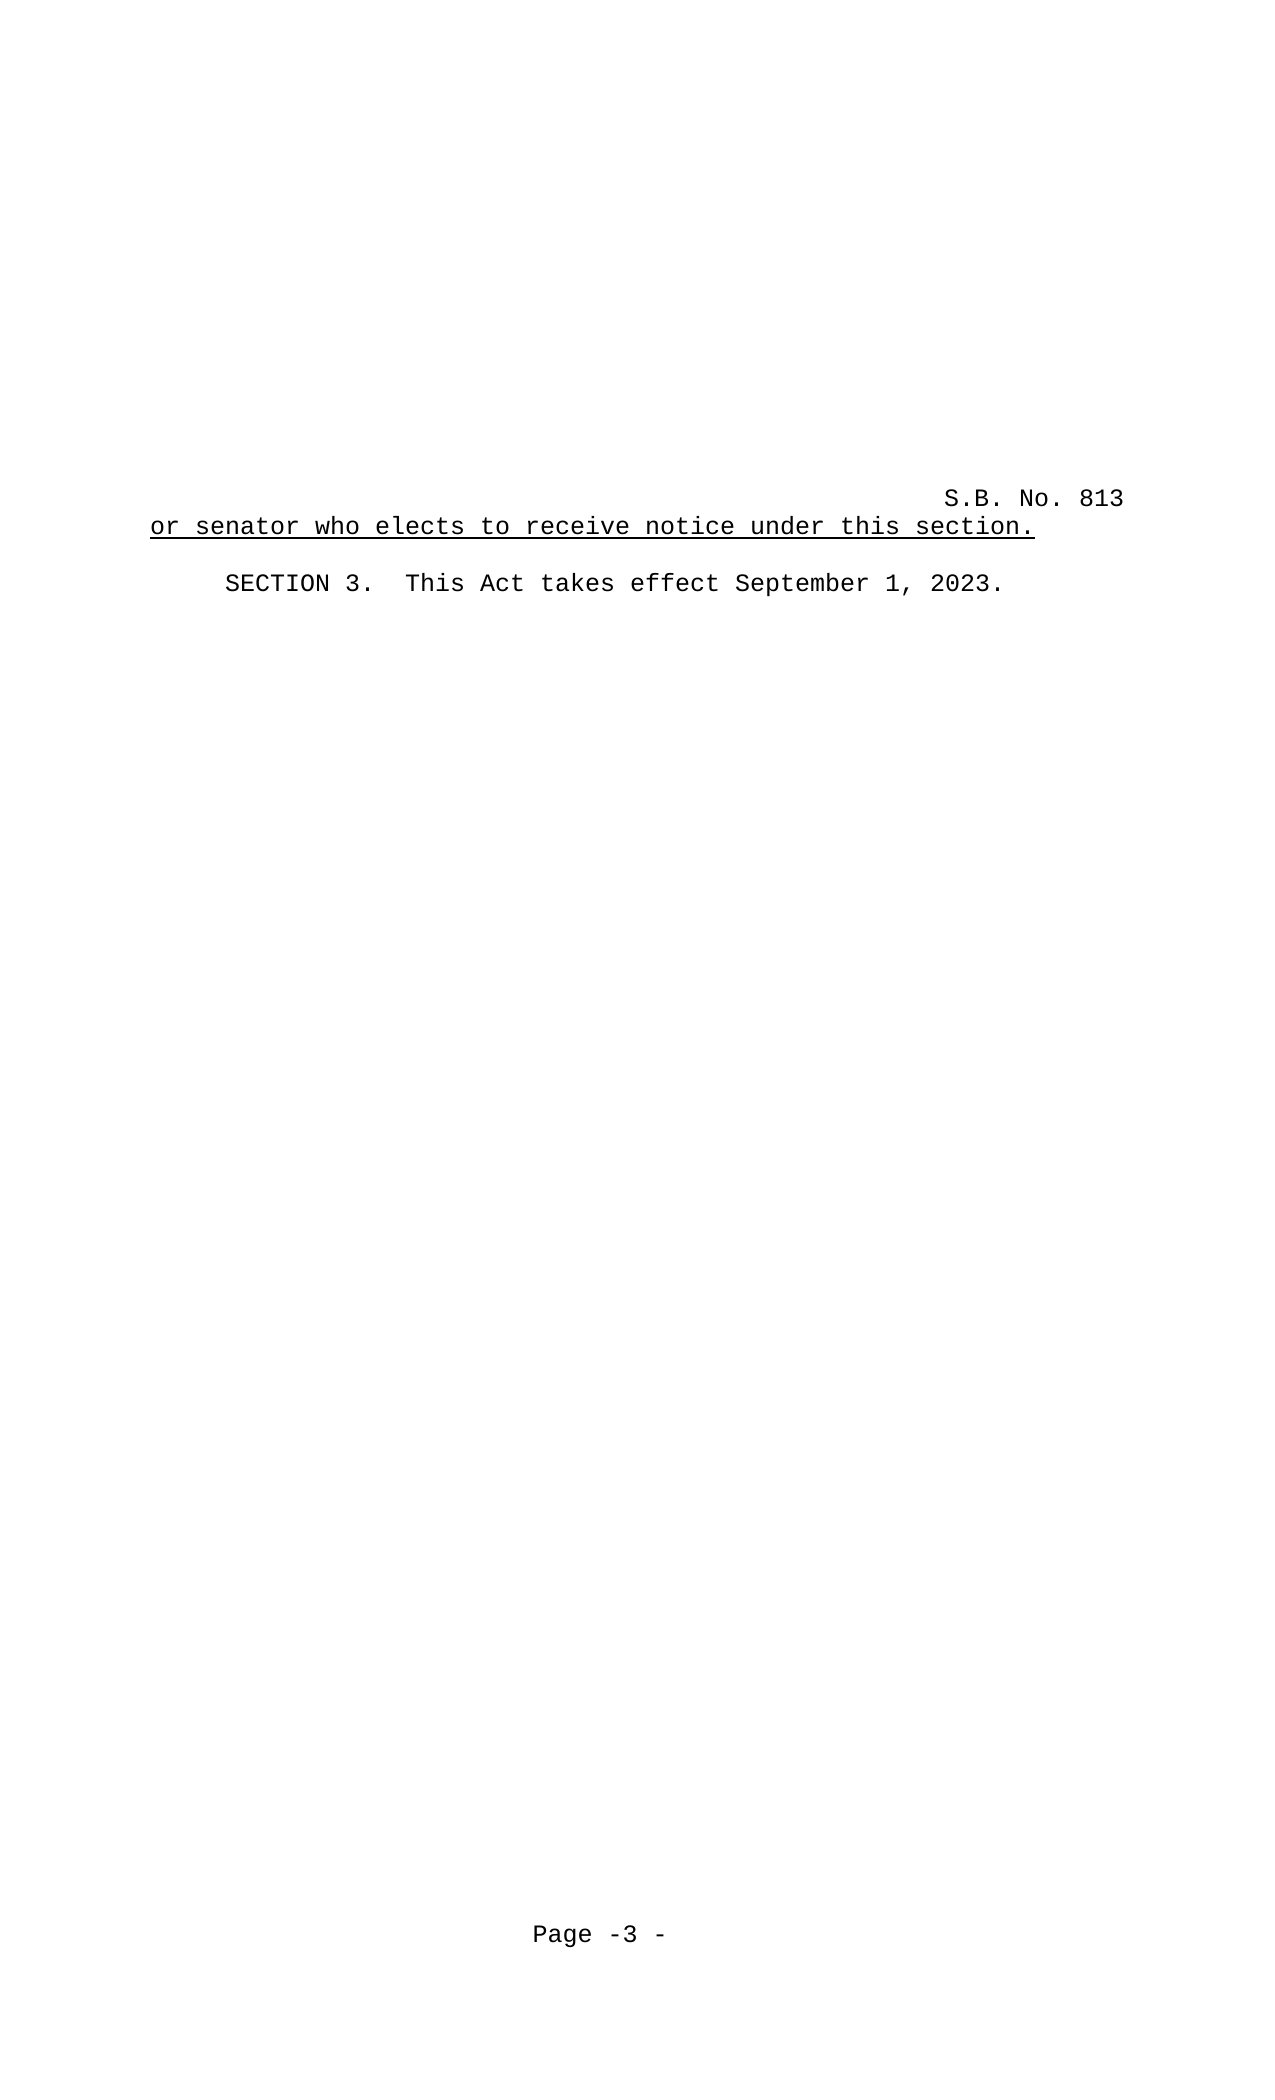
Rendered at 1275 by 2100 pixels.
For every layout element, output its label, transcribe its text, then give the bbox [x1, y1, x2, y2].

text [150, 514, 1125, 542]
text SECTION 3. This Act takes effect September 1, 2023. [150, 571, 1125, 599]
